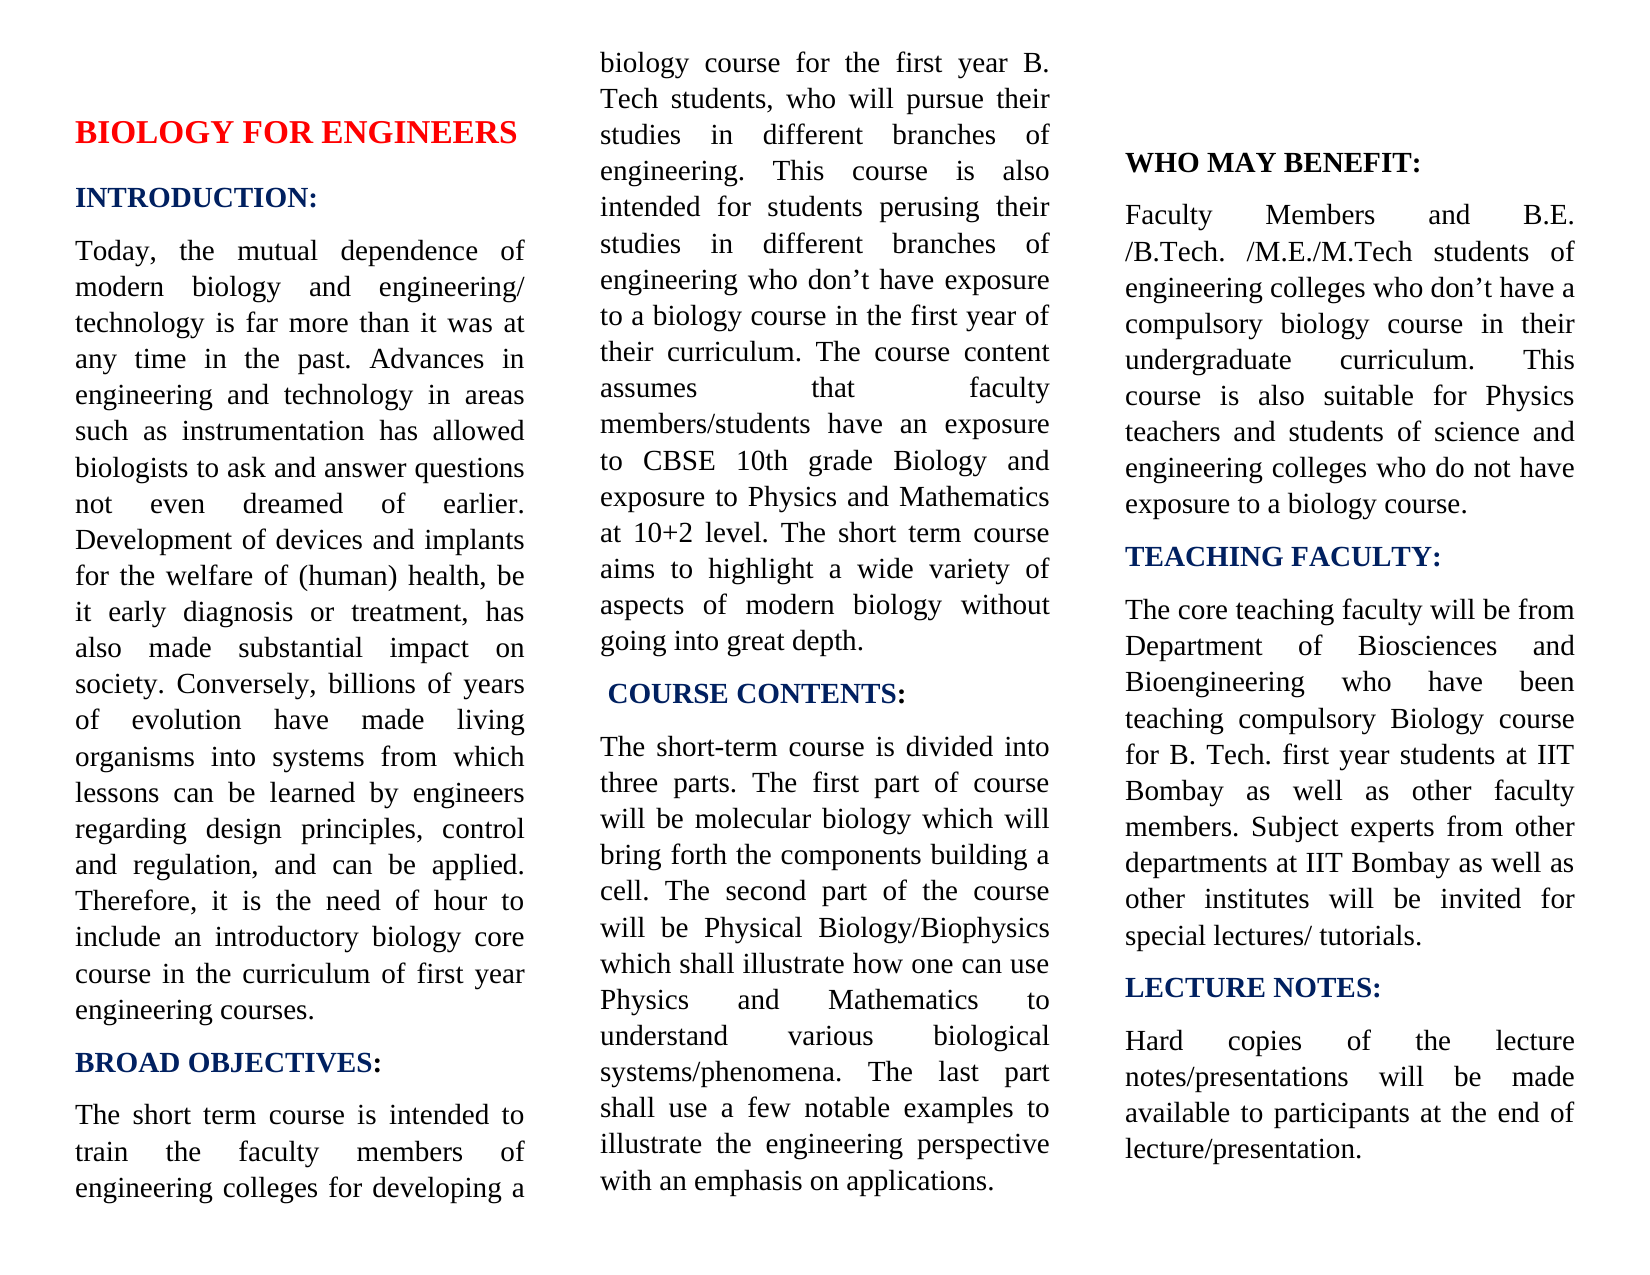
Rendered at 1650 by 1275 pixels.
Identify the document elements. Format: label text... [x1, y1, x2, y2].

text Faculty Members and B.E. /B.Tech. /M.E./M.Tech students of engineering colleges who don’t have a compulsory biology course in their undergraduate curriculum. This course is also suitable for Physics teachers and students of science and engineering colleges who do not have exposure to a biology course. [1125, 197, 1575, 520]
text The short-term course is divided into three parts. The first part of course will be molecular biology which will bring forth the components building a cell. The second part of the course will be Physical Biology/Biophysics which shall illustrate how one can use Physics and Mathematics to understand various biological systems/phenomena. The last part shall use a few notable examples to illustrate the engineering perspective with an emphasis on applications. [600, 729, 1050, 1196]
text TEACHING FACULTY: [1125, 539, 1575, 573]
text Hard copies of the lecture notes/presentations will be made available to participants at the end of lecture/presentation. [1125, 1023, 1575, 1165]
text BROAD OBJECTIVES: [75, 1045, 525, 1078]
text The core teaching faculty will be from Department of Biosciences and Bioengineering who have been teaching compulsory Biology course for B. Tech. first year students at IIT Bombay as well as other faculty members. Subject experts from other departments at IIT Bombay as well as other institutes will be invited for special lectures/ tutorials. [1125, 592, 1575, 951]
text BIOLOGY FOR ENGINEERS [66, 112, 525, 151]
text INTRODUCTION: [75, 180, 525, 213]
text The short term course is intended to train the faculty members of engineering colleges for developing a biology course for the first year B. Tech students, who will pursue their studies in different branches of engineering. This course is also intended for students perusing their studies in different branches of engineering who don’t have exposure to a biology course in the first year of their curriculum. The course content assumes that faculty members/students have an exposure to CBSE 10th grade Biology and exposure to Physics and Mathematics at 10+2 level. The short term course aims to highlight a wide variety of aspects of modern biology without going into great depth. [75, 1097, 525, 1203]
text WHO MAY BENEFIT: [1125, 145, 1575, 178]
text LECTURE NOTES: [1125, 970, 1575, 1004]
text The short term course is intended to train the faculty members of engineering colleges for developing a biology course for the first year B. Tech students, who will pursue their studies in different branches of engineering. This course is also intended for students perusing their studies in different branches of engineering who don’t have exposure to a biology course in the first year of their curriculum. The course content assumes that faculty members/students have an exposure to CBSE 10th grade Biology and exposure to Physics and Mathematics at 10+2 level. The short term course aims to highlight a wide variety of aspects of modern biology without going into great depth. [600, 45, 1050, 657]
text COURSE CONTENTS: [600, 676, 1050, 710]
text Today, the mutual dependence of modern biology and engineering/ technology is far more than it was at any time in the past. Advances in engineering and technology in areas such as instrumentation has allowed biologists to ask and answer questions not even dreamed of earlier. Development of devices and implants for the welfare of (human) health, be it early diagnosis or treatment, has also made substantial impact on society. Conversely, billions of years of evolution have made living organisms into systems from which lessons can be learned by engineers regarding design principles, control and regulation, and can be applied. Therefore, it is the need of hour to include an introductory biology core course in the curriculum of first year engineering courses. [75, 233, 525, 1025]
